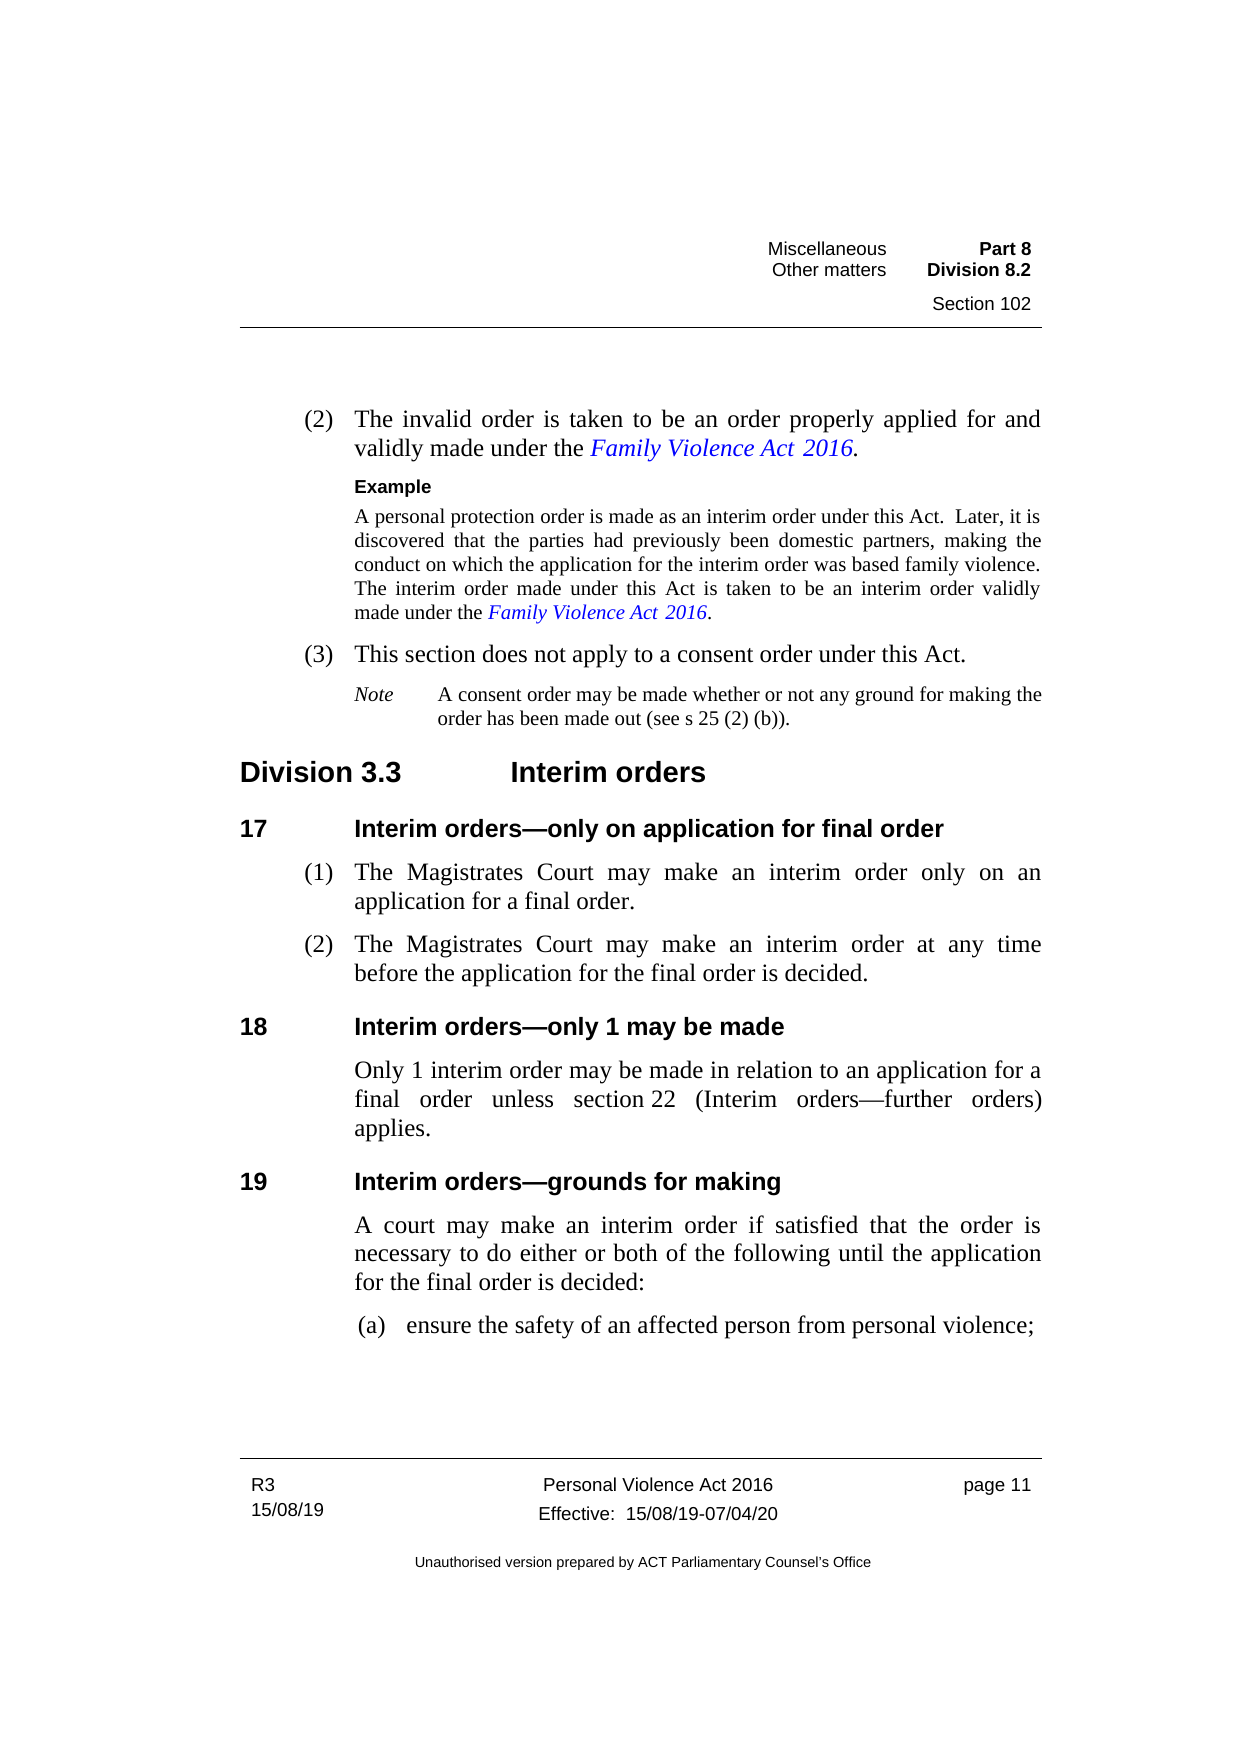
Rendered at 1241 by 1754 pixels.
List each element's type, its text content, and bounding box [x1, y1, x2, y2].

text Note A consent order may be made whether or not any ground for making the order has been made out (see s 25 (2) (b)). [354, 682, 1042, 730]
text Example [354, 476, 1042, 498]
text A personal protection order is made as an interim order under this Act. Later, it is discovered that the parties had previously been domestic partners, making the conduct on which the application for the interim order was based family violence. The interim order made under this Act is taken to be an interim order validly made under the Family Violence Act 2016. [354, 504, 1042, 624]
text A court may make an interim order if satisfied that the order is necessary to do either or both of the following until the application for the final order is decided: [354, 1210, 1042, 1296]
text (1) The Magistrates Court may make an interim order only on an application for a final order. [239, 857, 1042, 915]
text (a) ensure the safety of an affected person from personal violence; [239, 1311, 1042, 1339]
text (3) This section does not apply to a consent order under this Act. [239, 639, 1042, 668]
text 18 Interim orders—only 1 may be made [239, 1012, 1042, 1041]
text 19 Interim orders—grounds for making [239, 1166, 1042, 1195]
text Division 3.3 Interim orders [239, 755, 1042, 789]
text (2) The invalid order is taken to be an order properly applied for and validly made under the Family Violence Act 2016. [239, 404, 1042, 462]
text (2) The Magistrates Court may make an interim order at any time before the application for the final order is decided. [239, 929, 1042, 987]
text Only 1 interim order may be made in relation to an application for a final order unless section 22 (Interim orders—further orders) applies. [354, 1055, 1042, 1141]
text 17 Interim orders—only on application for final order [239, 814, 1042, 843]
